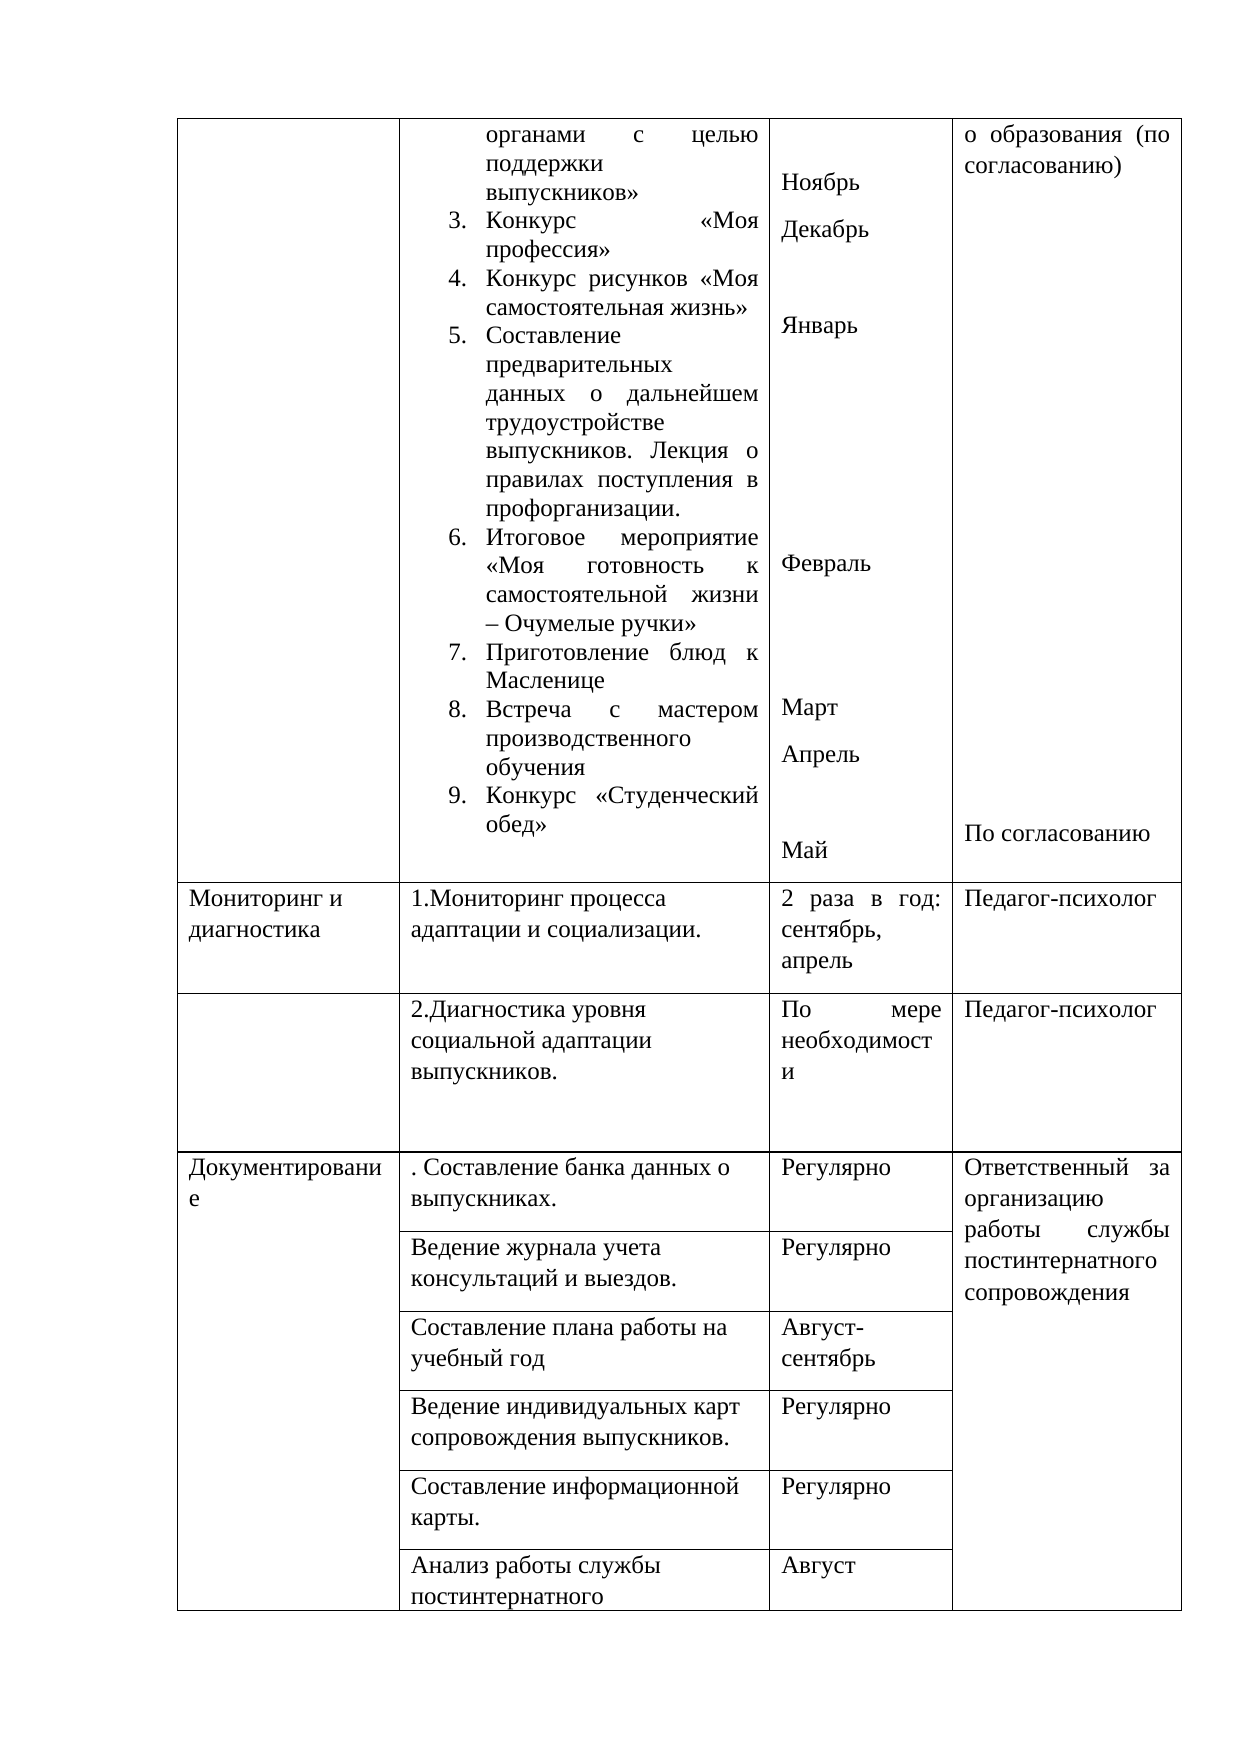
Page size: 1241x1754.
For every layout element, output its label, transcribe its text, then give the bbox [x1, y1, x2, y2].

table_cell Регулярно [770, 1391, 952, 1470]
table_cell По мере необходимости [770, 994, 952, 1151]
table_cell Педагог-психолог [953, 994, 1181, 1151]
table_cell Август-сентябрь [770, 1312, 952, 1390]
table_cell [770, 119, 952, 882]
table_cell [953, 1153, 1181, 1610]
table_cell 2.Диагностика уровня социальной адаптации выпускников. [400, 994, 769, 1151]
table_cell Ведение индивидуальных карт сопровождения выпускников. [400, 1391, 769, 1470]
table_cell Регулярно [770, 1153, 952, 1231]
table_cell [178, 119, 399, 882]
table_cell Документирование [178, 1153, 399, 1610]
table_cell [400, 1550, 769, 1610]
table_cell Педагог-психолог [953, 883, 1181, 993]
table_cell Мониторинг и диагностика [178, 883, 399, 993]
table_cell 1.Мониторинг процесса адаптации и социализации. [400, 883, 769, 993]
table_cell Составление плана работы на учебный год [400, 1312, 769, 1390]
table_cell Регулярно [770, 1232, 952, 1311]
table_cell 2 раза в год: сентябрь, апрель [770, 883, 952, 993]
table_cell Август [770, 1550, 952, 1610]
table_cell . Составление банка данных о выпускниках. [400, 1153, 769, 1231]
table_cell Ведение журнала учета консультаций и выездов. [400, 1232, 769, 1311]
table_cell Составление информационной карты. [400, 1471, 769, 1549]
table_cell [953, 119, 1181, 882]
table_cell Регулярно [770, 1471, 952, 1549]
table_cell [178, 994, 399, 1151]
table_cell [400, 119, 769, 882]
